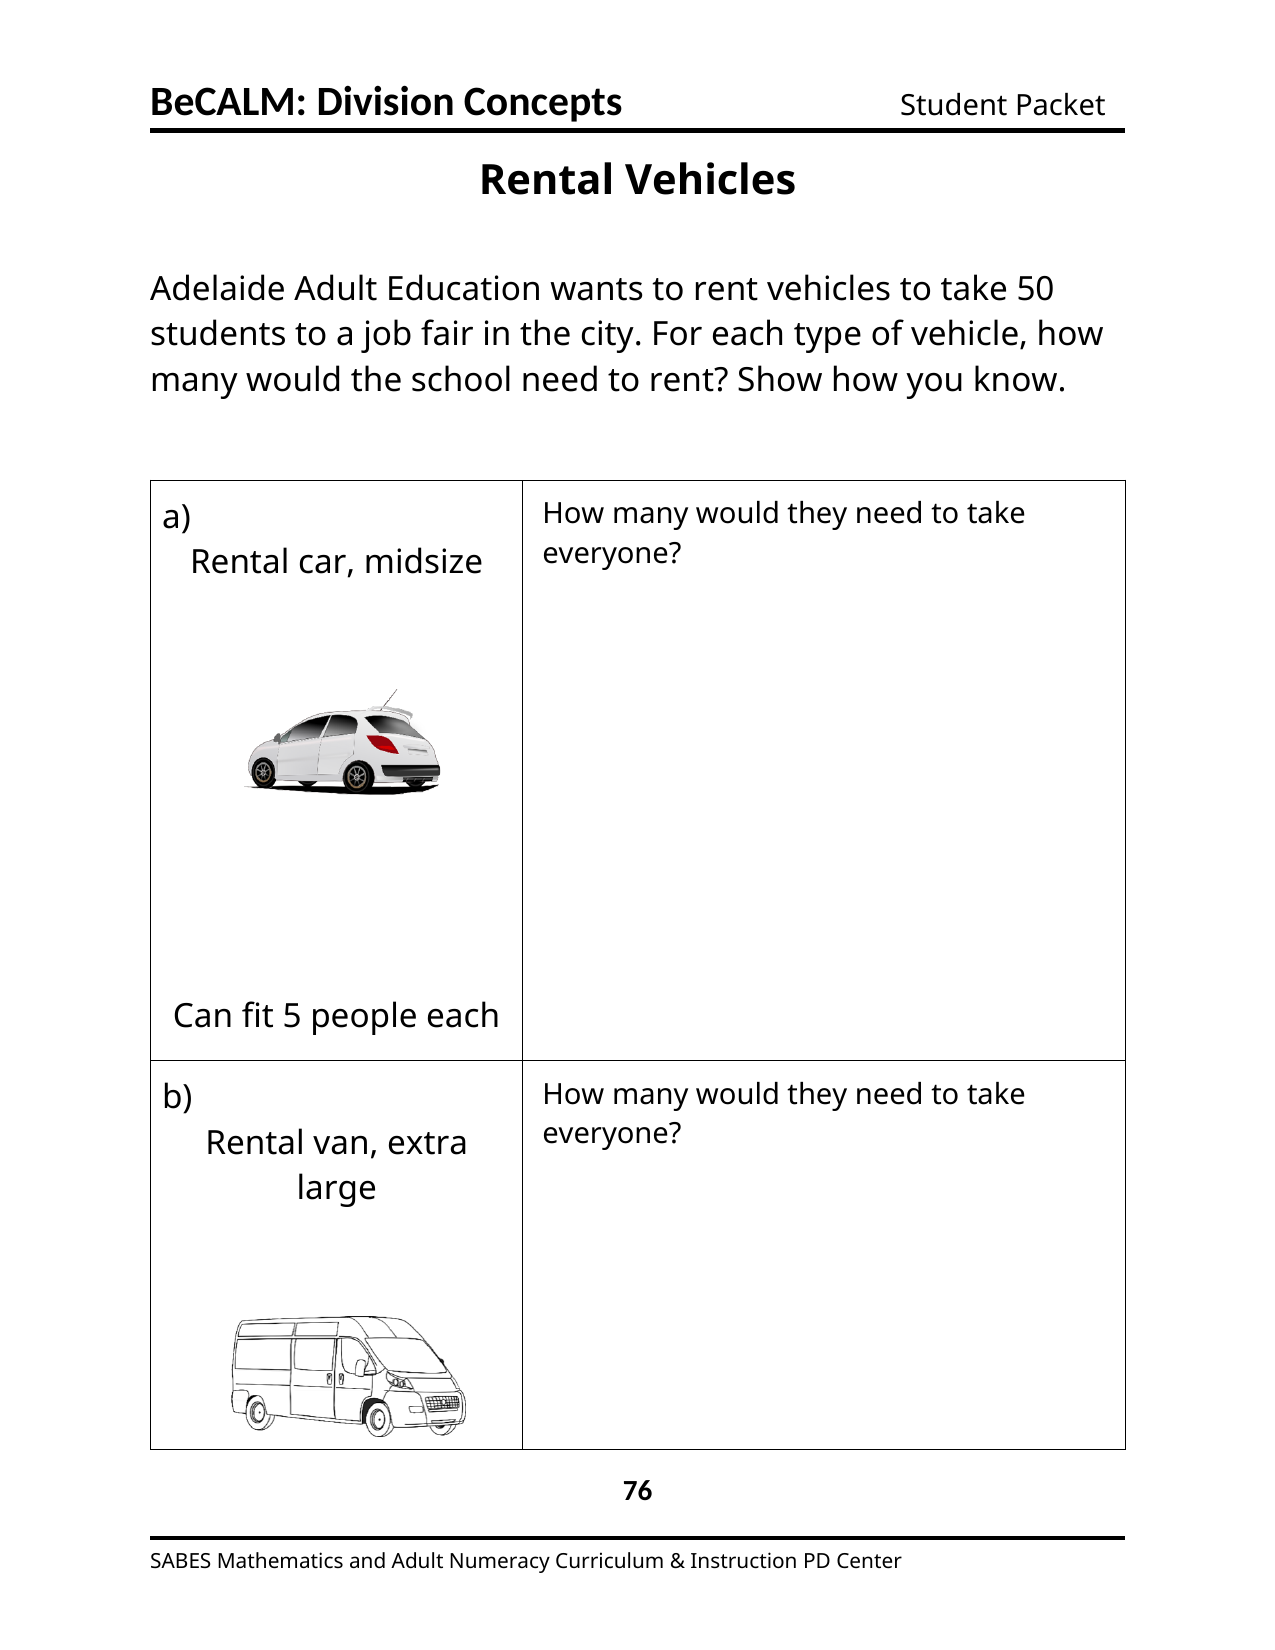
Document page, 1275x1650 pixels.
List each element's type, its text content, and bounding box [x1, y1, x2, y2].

table_header How many would they need to take everyone? [523, 481, 1125, 1060]
subtitle Rental Vehicles [150, 150, 1125, 207]
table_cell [151, 1061, 522, 1448]
text Adelaide Adult Education wants to rent vehicles to take 50 students to a job fair in the city. For each type of vehicle, how many would the school need to rent? Show how you know. [150, 224, 1125, 401]
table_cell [523, 1061, 1125, 1448]
table_header a) Rental car, midsize Can fit 5 people each [151, 481, 522, 1060]
